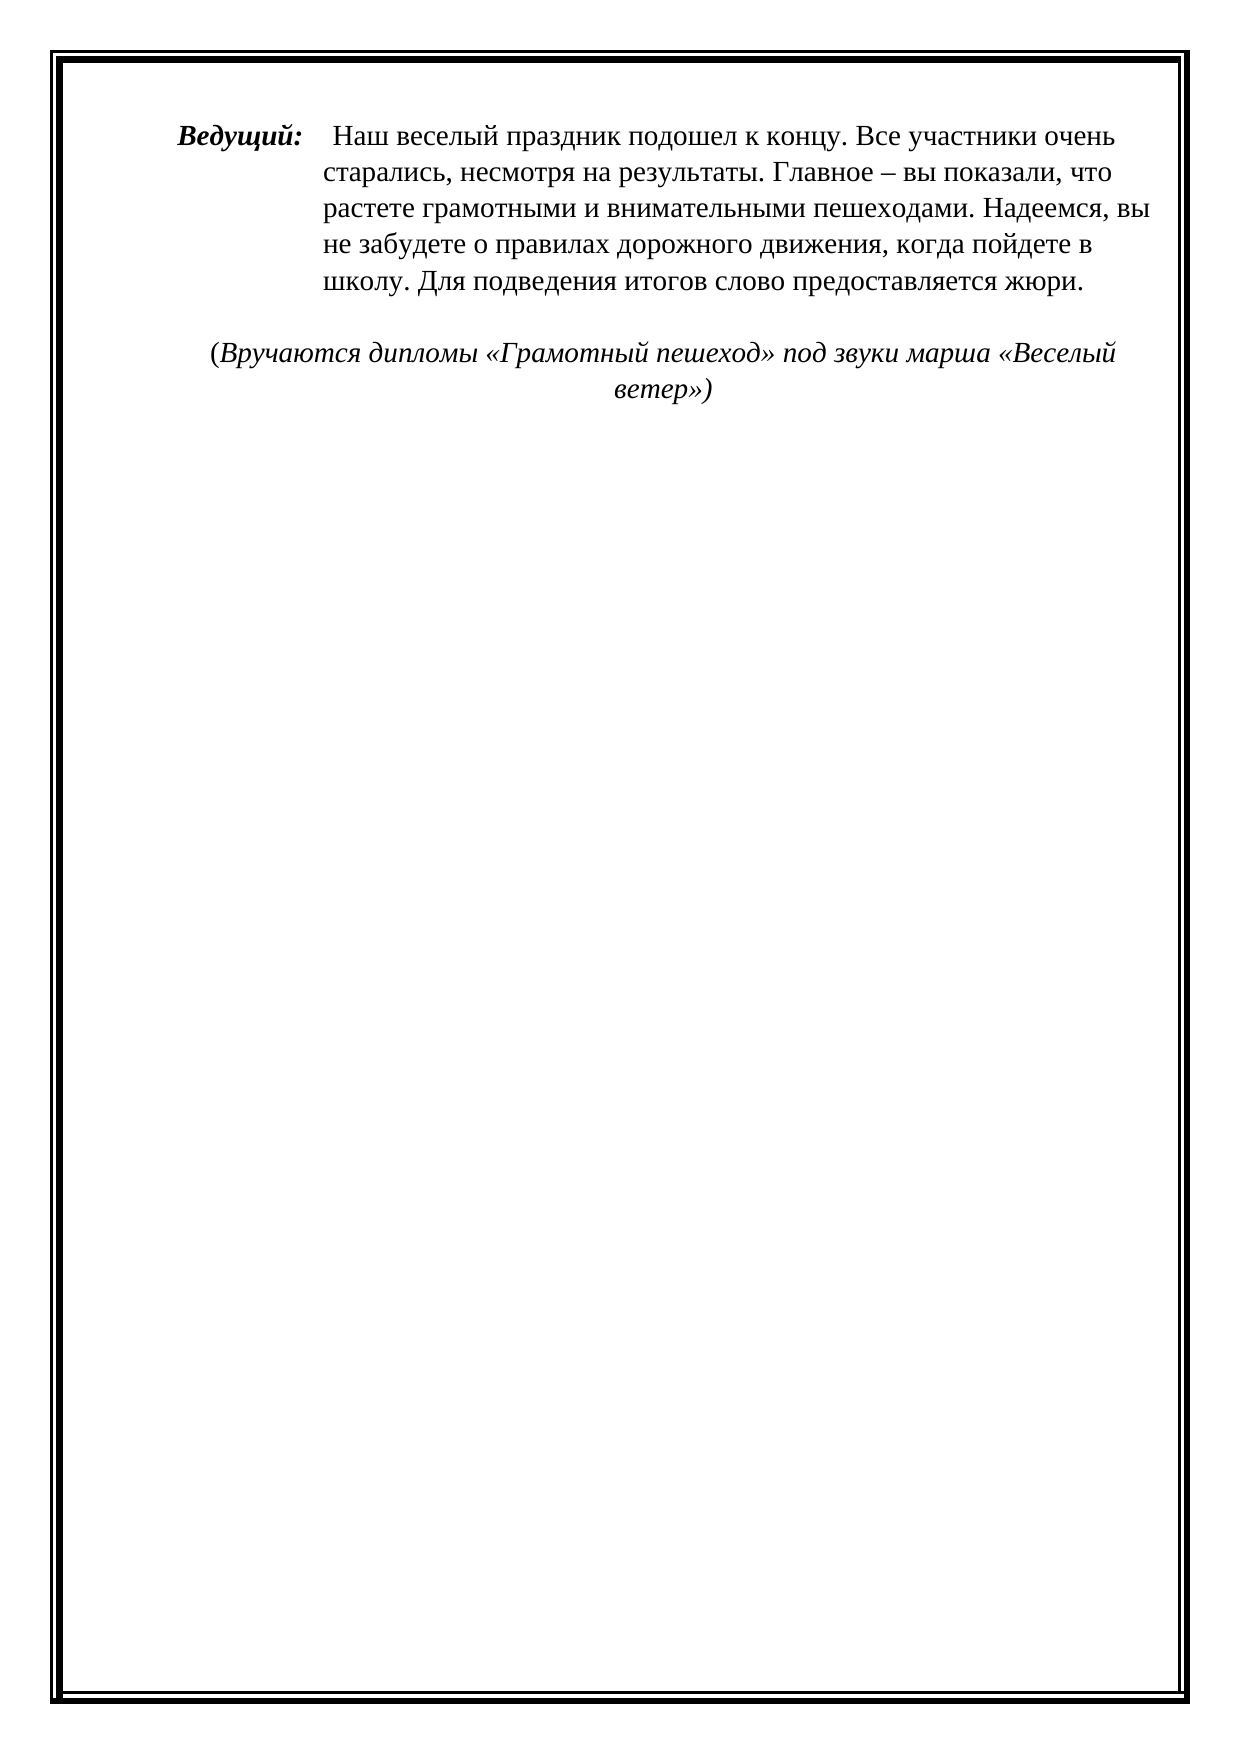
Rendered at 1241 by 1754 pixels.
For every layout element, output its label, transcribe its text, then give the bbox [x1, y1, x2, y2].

text старались, несмотря на результаты. Главное – вы показали, что [177, 154, 1152, 188]
text школу. Для подведения итогов слово предоставляется жюри. [177, 263, 1152, 296]
text Ведущий: Наш веселый праздник подошел к концу. Все участники очень [177, 118, 1152, 152]
text (Вручаются дипломы «Грамотный пешеход» под звуки марша «Веселый ветер») [177, 335, 1152, 404]
text не забудете о правилах дорожного движения, когда пойдете в [177, 226, 1152, 260]
text растете грамотными и внимательными пешеходами. Надеемся, вы [177, 190, 1152, 224]
